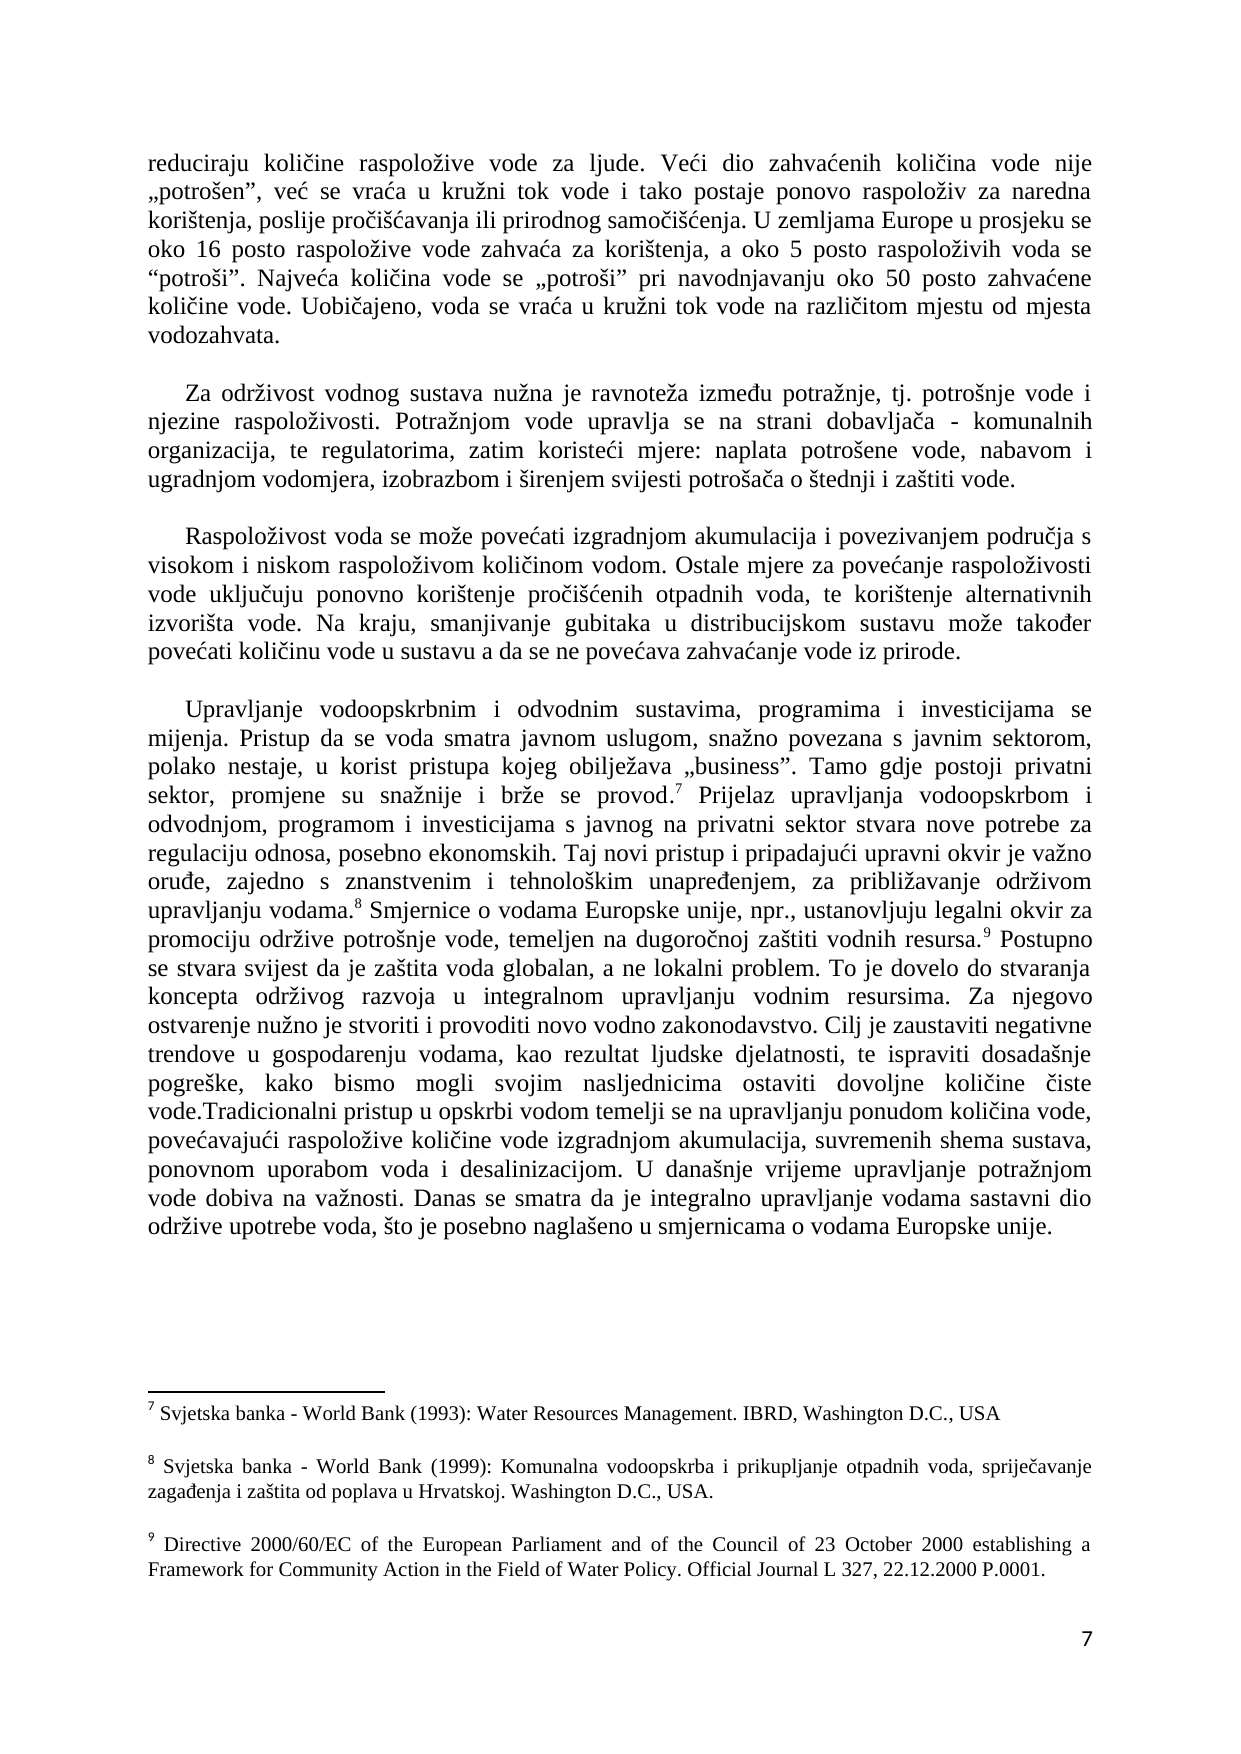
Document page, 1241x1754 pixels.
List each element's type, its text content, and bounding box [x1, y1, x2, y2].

text Za održivost vodnog sustava nužna je ravnoteža između potražnje, tj. potrošnje vode i njezine raspoloživosti. Potražnjom vode upravlja se na strani dobavljača - komunalnih organizacija, te regulatorima, zatim koristeći mjere: naplata potrošene vode, nabavom i ugradnjom vodomjera, izobrazbom i širenjem svijesti potrošača o štednji i zaštiti vode. [148, 378, 1093, 493]
text Upravljanje vodoopskrbnim i odvodnim sustavima, programima i investicijama se mijenja. Pristup da se voda smatra javnom uslugom, snažno povezana s javnim sektorom, polako nestaje, u korist pristupa kojeg obilježava „business”. Tamo gdje postoji privatni sektor, promjene su snažnije i brže se provod. Prijelaz upravljanja vodoopskrbom i odvodnjom, programom i investicijama s javnog na privatni sektor stvara nove potrebe za regulaciju odnosa, posebno ekonomskih. Taj novi pristup i pripadajući upravni okvir je važno oruđe, zajedno s znanstvenim i tehnološkim unapređenjem, za približavanje održivom upravljanju vodama. Smjernice o vodama Europske unije, npr., ustanovljuju legalni okvir za promociju održive potrošnje vode, temeljen na dugoročnoj zaštiti vodnih resursa. Postupno se stvara svijest da je zaštita voda globalan, a ne lokalni problem. To je dovelo do stvaranja koncepta održivog razvoja u integralnom upravljanju vodnim resursima. Za njegovo ostvarenje nužno je stvoriti i provoditi novo vodno zakonodavstvo. Cilj je zaustaviti negativne trendove u gospodarenju vodama, kao rezultat ljudske djelatnosti, te ispraviti dosadašnje pogreške, kako bismo mogli svojim nasljednicima ostaviti dovoljne količine čiste vode.Tradicionalni pristup u opskrbi vodom temelji se na upravljanju ponudom količina vode, povećavajući raspoložive količine vode izgradnjom akumulacija, suvremenih shema sustava, ponovnom uporabom voda i desalinizacijom. U današnje vrijeme upravljanje potražnjom vode dobiva na važnosti. Danas se smatra da je integralno upravljanje vodama sastavni dio održive upotrebe voda, što je posebno naglašeno u smjernicama o vodama Europske unije. [148, 694, 1093, 1240]
text Raspoloživost voda se može povećati izgradnjom akumulacija i povezivanjem područja s visokom i niskom raspoloživom količinom vodom. Ostale mjere za povećanje raspoloživosti vode uključuju ponovno korištenje pročišćenih otpadnih voda, te korištenje alternativnih izvorišta vode. Na kraju, smanjivanje gubitaka u distribucijskom sustavu može također povećati količinu vode u sustavu a da se ne povećava zahvaćanje vode iz prirode. [148, 521, 1093, 665]
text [148, 148, 1093, 349]
